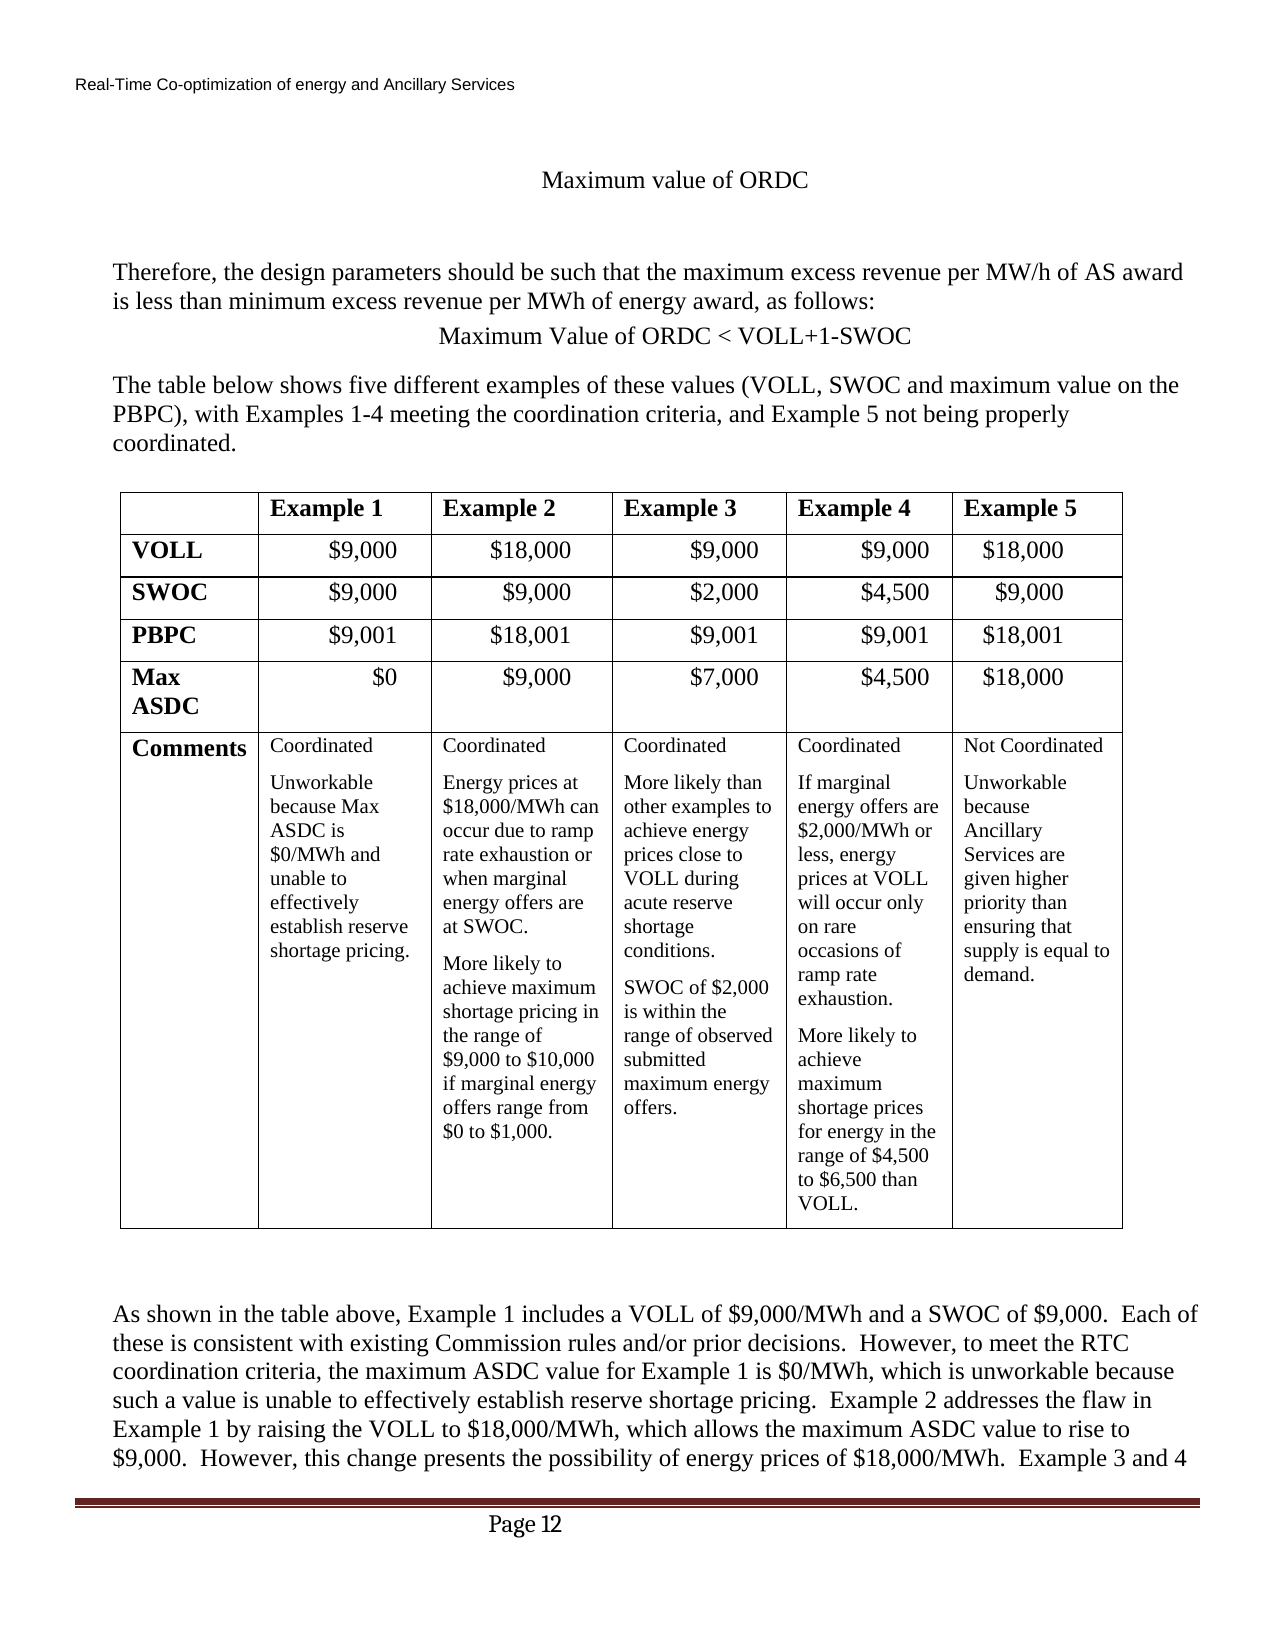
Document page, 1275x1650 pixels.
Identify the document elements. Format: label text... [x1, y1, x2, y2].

table_cell $9,001 [259, 620, 431, 661]
table_header Example 4 [787, 493, 952, 534]
table_cell $9,001 [613, 620, 786, 661]
table_cell $9,000 [613, 535, 786, 576]
text The table below shows five different examples of these values (VOLL, SWOC and maximum value on the PBPC), with Examples 1-4 meeting the coordination criteria, and Example 5 not being properly coordinated. [112, 371, 1200, 457]
table_cell PBPC [121, 620, 258, 661]
table_cell VOLL [121, 535, 258, 576]
table_cell Max ASDC [121, 662, 258, 732]
table_cell SWOC [121, 578, 258, 619]
table_cell $9,001 [787, 620, 952, 661]
table_cell $9,000 [953, 578, 1122, 619]
table_cell $9,000 [432, 662, 612, 732]
table_cell Coordinated More likely than other examples to achieve energy prices close to VOLL during acute reserve shortage conditions. SWOC of $2,000 is within the range of observed submitted maximum energy offers. [613, 733, 786, 1228]
table_cell $18,000 [953, 535, 1122, 576]
table_cell $0 [259, 662, 431, 732]
table_cell $7,000 [613, 662, 786, 732]
table_cell $9,000 [259, 535, 431, 576]
table_cell Coordinated Energy prices at $18,000/MWh can occur due to ramp rate exhaustion or when marginal energy offers are at SWOC. More likely to achieve maximum shortage pricing in the range of $9,000 to $10,000 if marginal energy offers range from $0 to $1,000. [432, 733, 612, 1228]
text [112, 1299, 1200, 1471]
table_cell $18,001 [432, 620, 612, 661]
table_header Example 5 [953, 493, 1122, 534]
table_cell Coordinated Unworkable because Max ASDC is $0/MWh and unable to effectively establish reserve shortage pricing. [259, 733, 431, 1228]
table_cell $2,000 [613, 578, 786, 619]
table_cell $4,500 [787, 578, 952, 619]
table_cell Comments [121, 733, 258, 1228]
table_cell $9,000 [259, 578, 431, 619]
table_header Example 3 [613, 493, 786, 534]
table_cell $18,000 [953, 662, 1122, 732]
table_cell $18,000 [432, 535, 612, 576]
table_cell Not Coordinated Unworkable because Ancillary Services are given higher priority than ensuring that supply is equal to demand. [953, 733, 1122, 1228]
text Maximum value of ORDC [150, 165, 1200, 194]
table_cell $18,001 [953, 620, 1122, 661]
table_cell $4,500 [787, 662, 952, 732]
table_cell $9,000 [432, 578, 612, 619]
text Maximum Value of ORDC < VOLL+1-SWOC [150, 321, 1200, 350]
table_cell Coordinated If marginal energy offers are $2,000/MWh or less, energy prices at VOLL will occur only on rare occasions of ramp rate exhaustion. More likely to achieve maximum shortage prices for energy in the range of $4,500 to $6,500 than VOLL. [787, 733, 952, 1228]
table_header [121, 493, 258, 534]
table_header Example 1 [259, 493, 431, 534]
table_header Example 2 [432, 493, 612, 534]
text Therefore, the design parameters should be such that the maximum excess revenue per MW/h of AS award is less than minimum excess revenue per MWh of energy award, as follows: [112, 257, 1200, 315]
table_cell $9,000 [787, 535, 952, 576]
